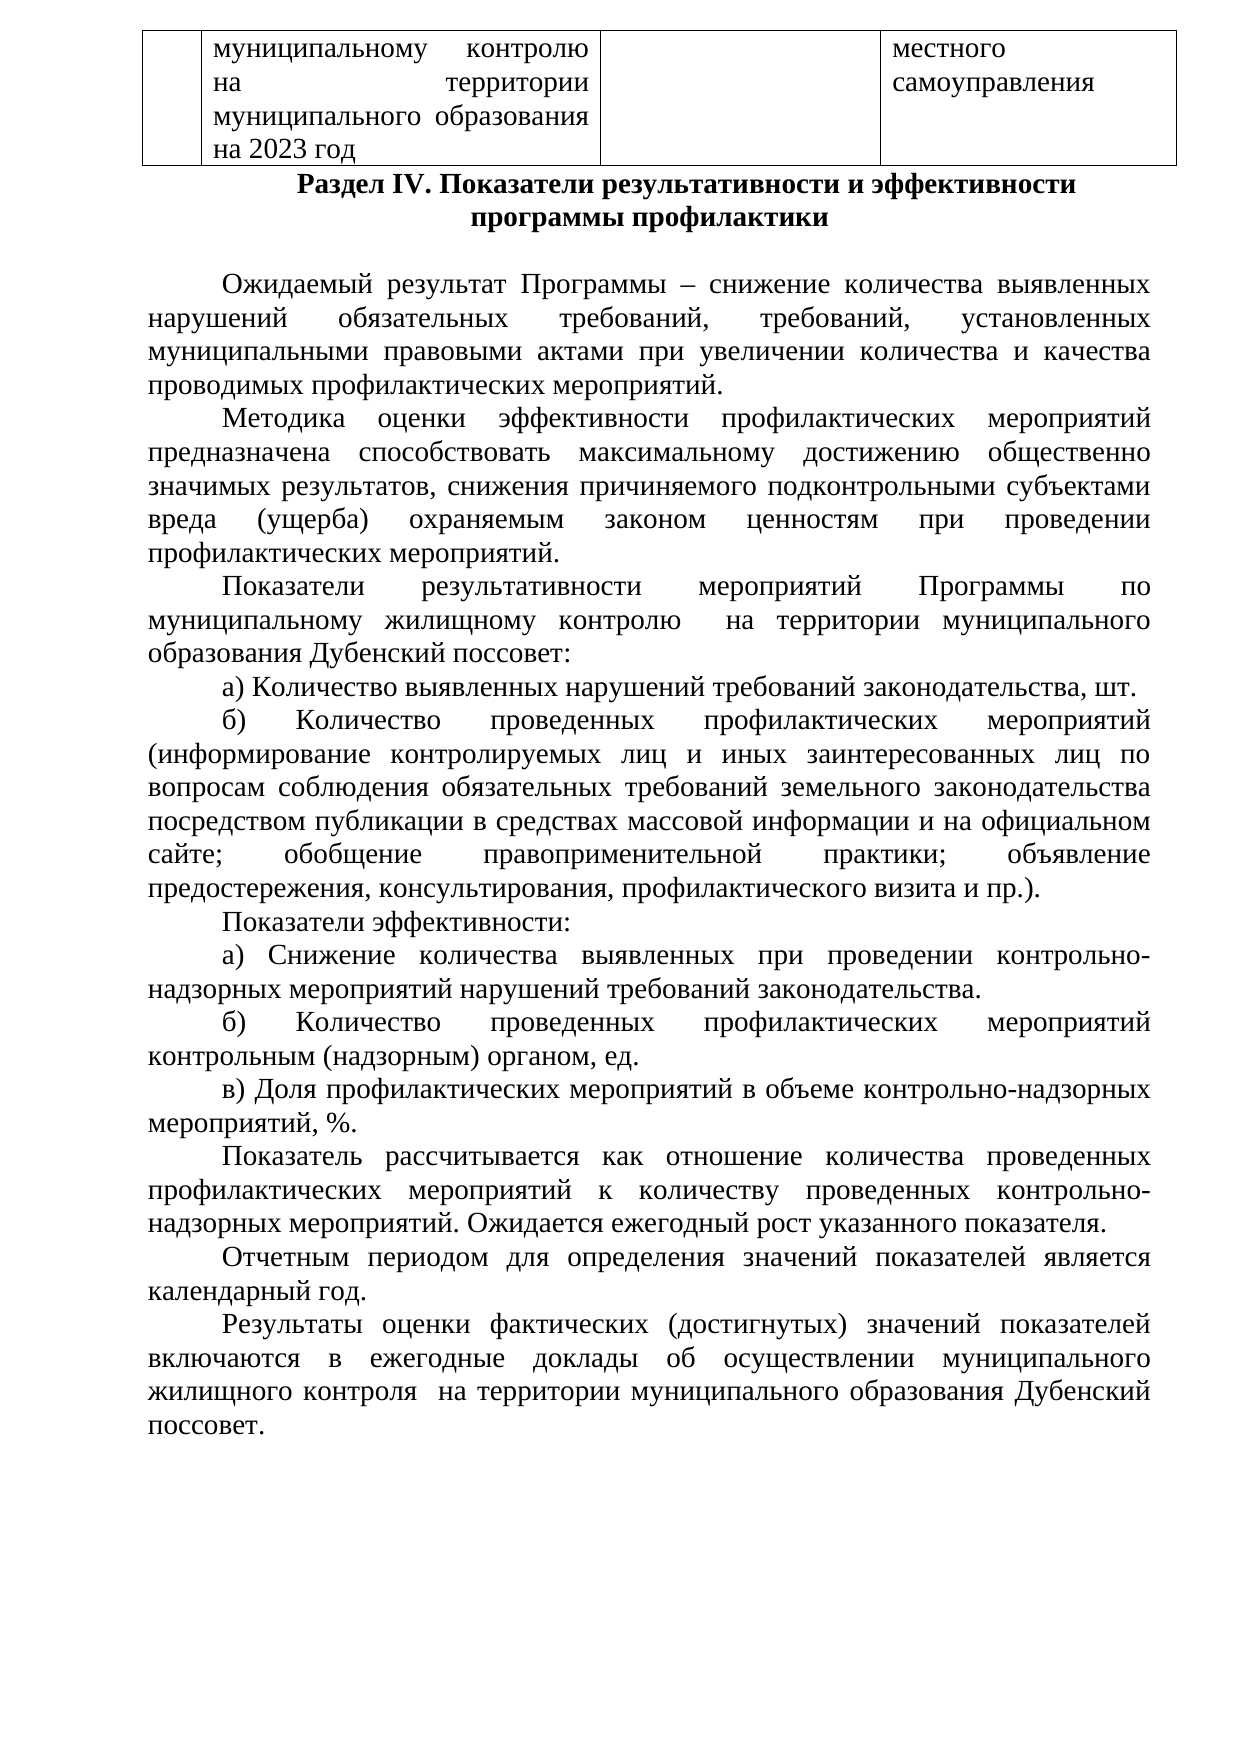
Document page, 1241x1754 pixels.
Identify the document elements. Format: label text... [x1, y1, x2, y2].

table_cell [881, 31, 1176, 165]
text Ожидаемый результат Программы – снижение количества выявленных нарушений обязательных требований, требований, установленных муниципальными правовыми актами при увеличении количества и качества проводимых профилактических мероприятий. [148, 266, 1152, 401]
text Показатели результативности мероприятий Программы по муниципальному жилищному контролю на территории муниципального образования Дубенский поссовет: [148, 568, 1152, 669]
text Методика оценки эффективности профилактических мероприятий предназначена способствовать максимальному достижению общественно значимых результатов, снижения причиняемого подконтрольными субъектами вреда (ущерба) охраняемым законом ценностям при проведении профилактических мероприятий. [148, 401, 1152, 568]
text Отчетным периодом для определения значений показателей является календарный год. [148, 1239, 1152, 1306]
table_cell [601, 31, 880, 165]
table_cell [202, 31, 600, 165]
text а) Количество выявленных нарушений требований законодательства, шт. [148, 669, 1152, 702]
text Результаты оценки фактических (достигнутых) значений показателей включаются в ежегодные доклады об осуществлении муниципального жилищного контроля на территории муниципального образования Дубенский поссовет. [148, 1306, 1152, 1440]
text Показатель рассчитывается как отношение количества проведенных профилактических мероприятий к количеству проведенных контрольно-надзорных мероприятий. Ожидается ежегодный рост указанного показателя. [148, 1138, 1152, 1239]
table_cell 7 [143, 31, 201, 165]
text б) Количество проведенных профилактических мероприятий (информирование контролируемых лиц и иных заинтересованных лиц по вопросам соблюдения обязательных требований земельного законодательства посредством публикации в средствах массовой информации и на официальном сайте; обобщение правоприменительной практики; объявление предостережения, консультирования, профилактического визита и пр.). [148, 702, 1152, 904]
text Показатели эффективности: [148, 904, 1152, 937]
text а) Снижение количества выявленных при проведении контрольно-надзорных мероприятий нарушений требований законодательства. [148, 937, 1152, 1004]
text б) Количество проведенных профилактических мероприятий контрольным (надзорным) органом, ед. [148, 1004, 1152, 1071]
text Раздел IV. Показатели результативности и эффективности программы профилактики [148, 166, 1152, 233]
text в) Доля профилактических мероприятий в объеме контрольно-надзорных мероприятий, %. [148, 1071, 1152, 1138]
